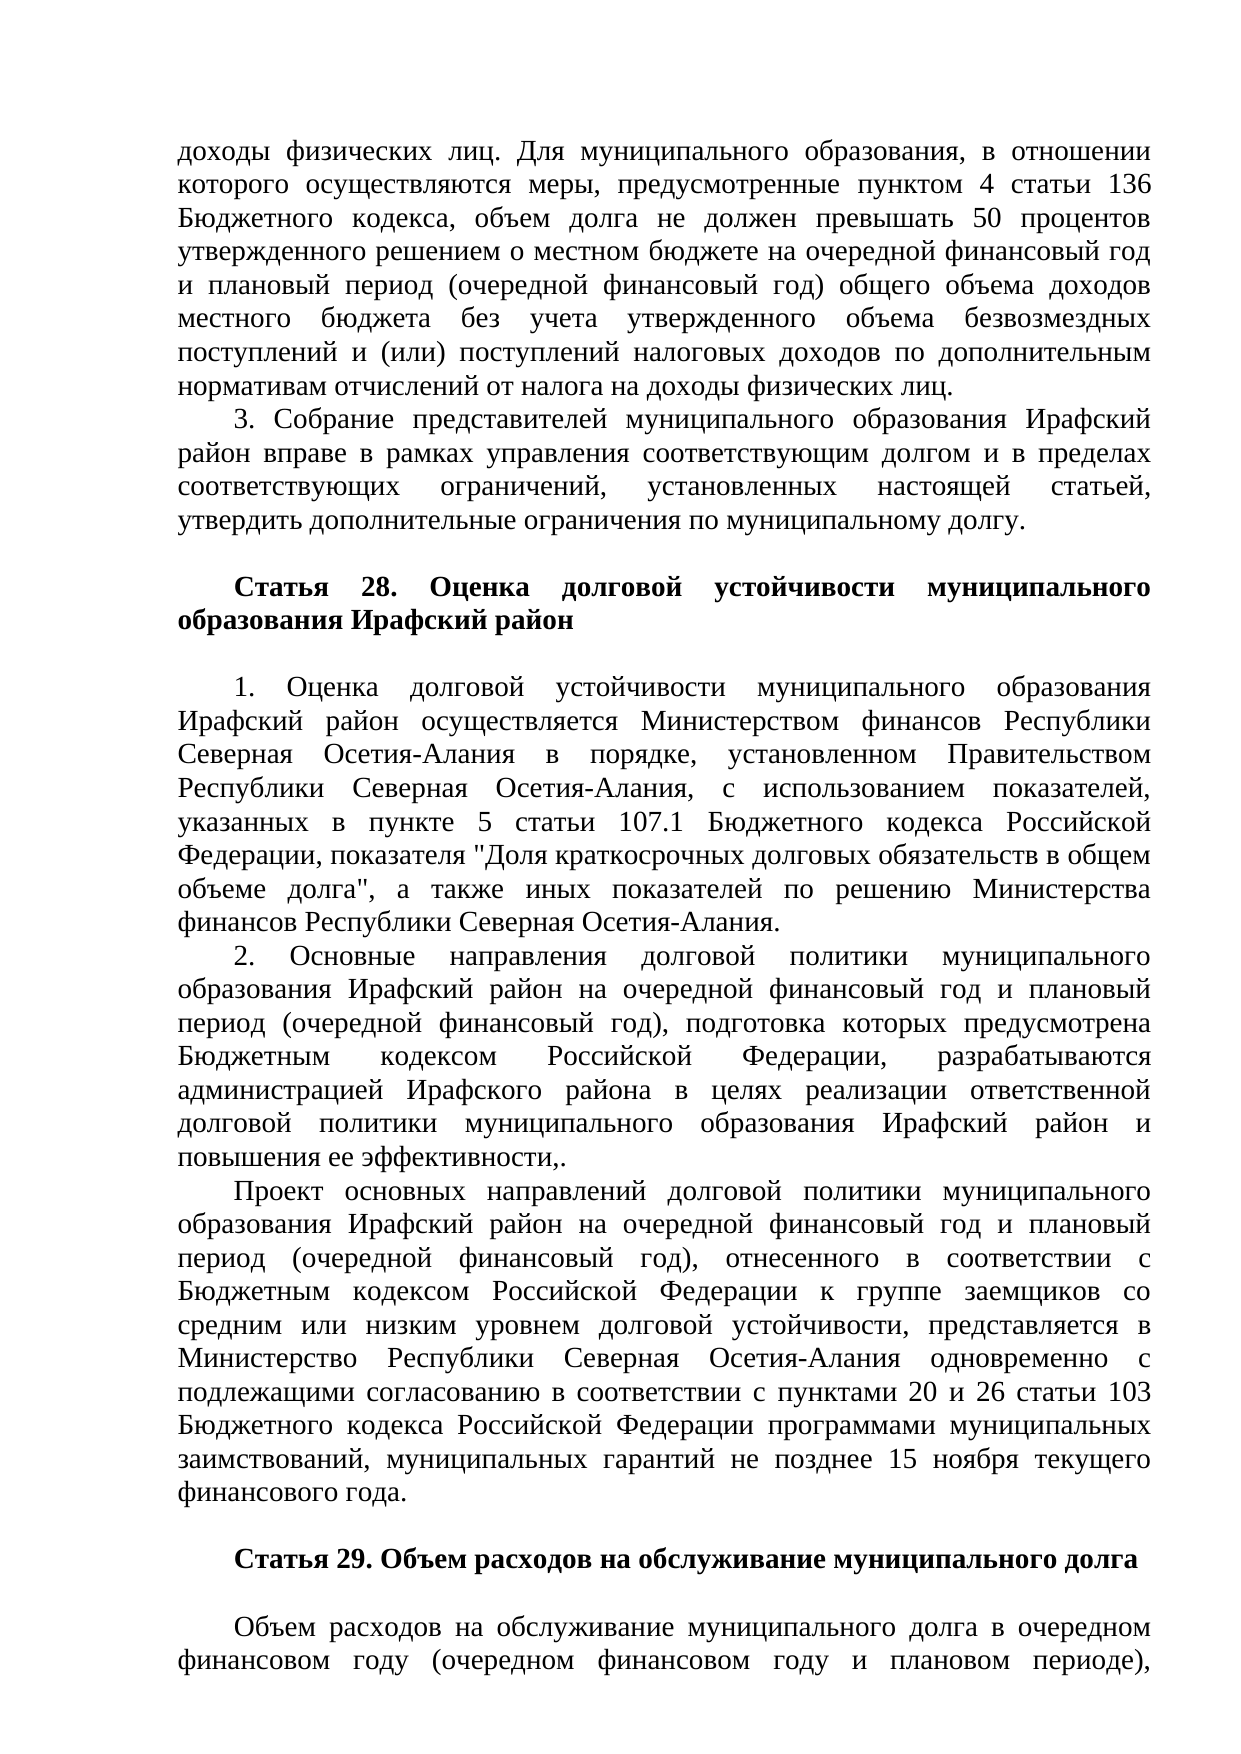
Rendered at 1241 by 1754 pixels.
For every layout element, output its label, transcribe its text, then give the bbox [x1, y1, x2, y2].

title Статья 28. Оценка долговой устойчивости муниципального образования Ирафский район [177, 569, 1152, 636]
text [177, 1609, 1152, 1676]
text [177, 133, 1152, 401]
title Статья 29. Объем расходов на обслуживание муниципального долга [177, 1542, 1152, 1575]
text 3. Собрание представителей муниципального образования Ирафский район вправе в рамках управления соответствующим долгом и в пределах соответствующих ограничений, установленных настоящей статьей, утвердить дополнительные ограничения по муниципальному долгу. [177, 401, 1152, 535]
text 1. Оценка долговой устойчивости муниципального образования Ирафский район осуществляется Министерством финансов Республики Северная Осетия-Алания в порядке, установленном Правительством Республики Северная Осетия-Алания, с использованием показателей, указанных в пункте 5 статьи 107.1 Бюджетного кодекса Российской Федерации, показателя "Доля краткосрочных долговых обязательств в общем объеме долга", а также иных показателей по решению Министерства финансов Республики Северная Осетия-Алания. [177, 669, 1152, 938]
text Проект основных направлений долговой политики муниципального образования Ирафский район на очередной финансовый год и плановый период (очередной финансовый год), отнесенного в соответствии с Бюджетным кодексом Российской Федерации к группе заемщиков со средним или низким уровнем долговой устойчивости, представляется в Министерство Республики Северная Осетия-Алания одновременно с подлежащими согласованию в соответствии с пунктами 20 и 26 статьи 103 Бюджетного кодекса Российской Федерации программами муниципальных заимствований, муниципальных гарантий не позднее 15 ноября текущего финансового года. [177, 1173, 1152, 1508]
text 2. Основные направления долговой политики муниципального образования Ирафский район на очередной финансовый год и плановый период (очередной финансовый год), подготовка которых предусмотрена Бюджетным кодексом Российской Федерации, разрабатываются администрацией Ирафского района в целях реализации ответственной долговой политики муниципального образования Ирафский район и повышения ее эффективности,. [177, 938, 1152, 1173]
